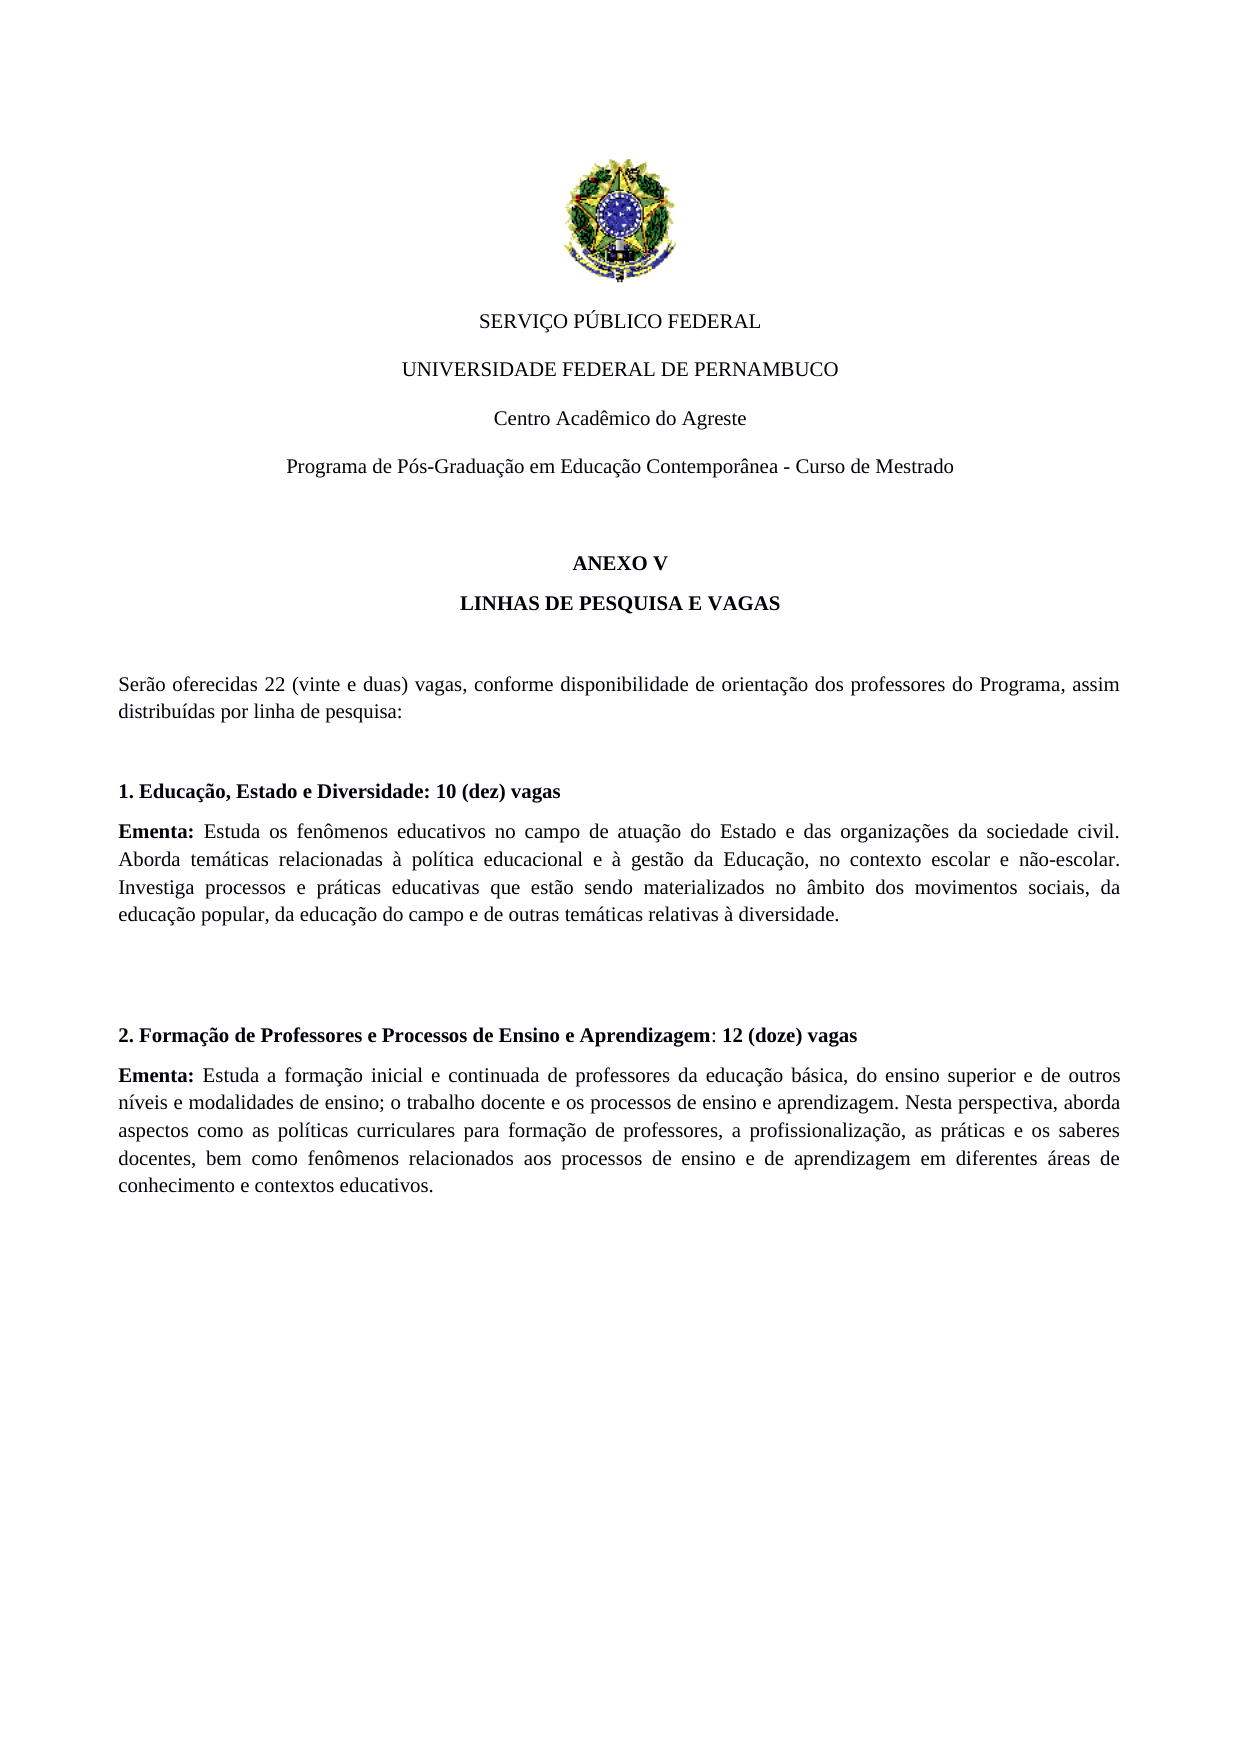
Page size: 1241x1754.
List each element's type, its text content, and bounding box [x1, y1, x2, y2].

text Ementa: Estuda os fenômenos educativos no campo de atuação do Estado e das organizações da sociedade civil. Aborda temáticas relacionadas à política educacional e à gestão da Educação, no contexto escolar e não-escolar. Investiga processos e práticas educativas que estão sendo materializados no âmbito dos movimentos sociais, da educação popular, da educação do campo e de outras temáticas relativas à diversidade. [118, 819, 1122, 926]
text SERVIÇO PÚBLICO FEDERAL [118, 309, 1122, 333]
text 2. Formação de Professores e Processos de Ensino e Aprendizagem: 12 (doze) vagas [118, 1022, 1122, 1047]
text Centro Acadêmico do Agreste [118, 406, 1122, 430]
text Programa de Pós-Graduação em Educação Contemporânea - Curso de Mestrado [118, 454, 1122, 478]
text UNIVERSIDADE FEDERAL DE PERNAMBUCO [118, 357, 1122, 381]
picture [561, 158, 680, 285]
text ANEXO V [118, 551, 1122, 575]
text Ementa: Estuda a formação inicial e continuada de professores da educação básica, do ensino superior e de outros níveis e modalidades de ensino; o trabalho docente e os processos de ensino e aprendizagem. Nesta perspectiva, aborda aspectos como as políticas curriculares para formação de professores, a profissionalização, as práticas e os saberes docentes, bem como fenômenos relacionados aos processos de ensino e de aprendizagem em diferentes áreas de conhecimento e contextos educativos. [118, 1063, 1122, 1197]
text 1. Educação, Estado e Diversidade: 10 (dez) vagas [118, 779, 1122, 803]
text LINHAS DE PESQUISA E VAGAS [118, 591, 1122, 615]
text Serão oferecidas 22 (vinte e duas) vagas, conforme disponibilidade de orientação dos professores do Programa, assim distribuídas por linha de pesquisa: [118, 671, 1122, 723]
